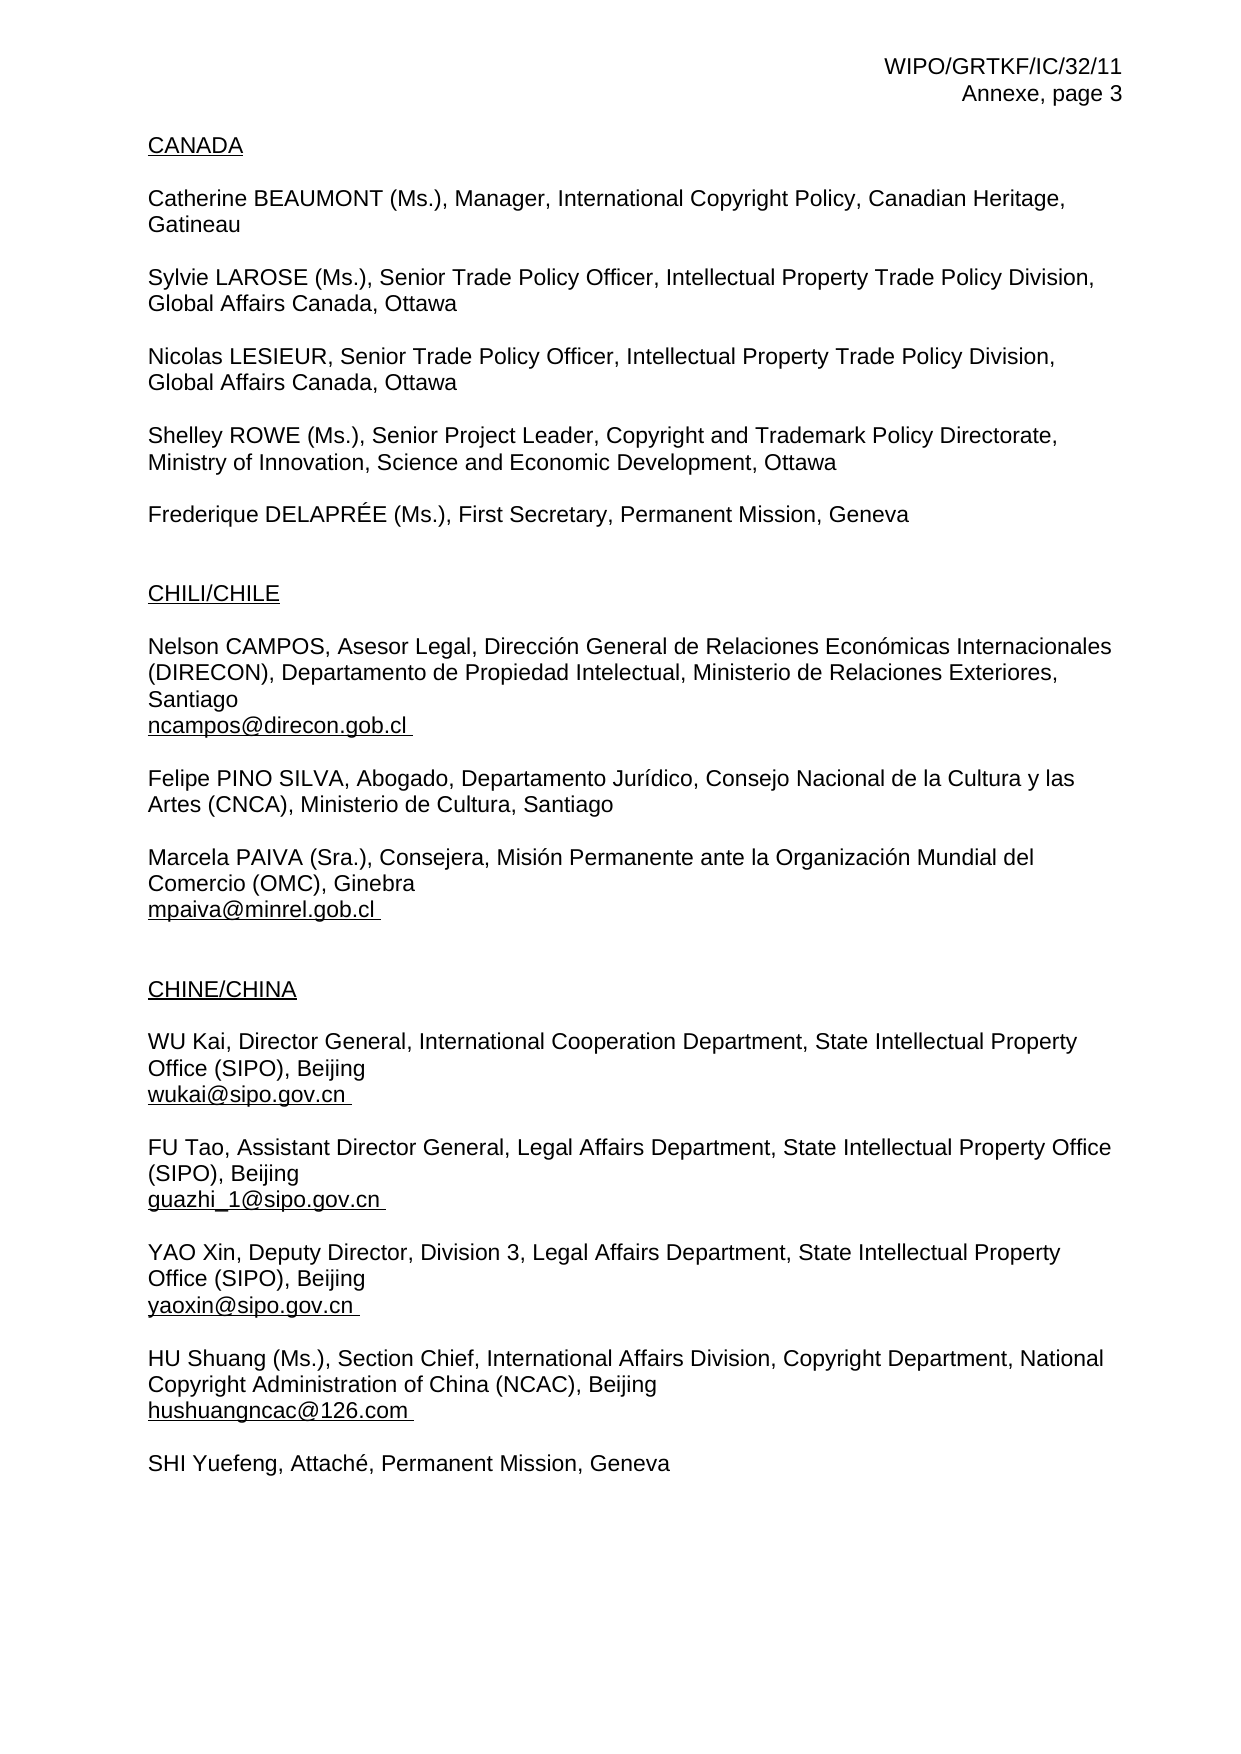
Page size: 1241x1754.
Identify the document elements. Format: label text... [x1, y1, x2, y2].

text Felipe PINO SILVA, Abogado, Departamento Jurídico, Consejo Nacional de la Cultura y las Artes (CNCA), Ministerio de Cultura, Santiago [148, 765, 1122, 817]
text HU Shuang (Ms.), Section Chief, International Affairs Division, Copyright Department, National Copyright Administration of China (NCAC), Beijing [148, 1344, 1122, 1397]
text Shelley ROWE (Ms.), Senior Project Leader, Copyright and Trademark Policy Directorate, Ministry of Innovation, Science and Economic Development, Ottawa [148, 422, 1122, 475]
text FU Tao, Assistant Director General, Legal Affairs Department, State Intellectual Property Office (SIPO), Beijing [148, 1134, 1122, 1186]
text CHILI/CHILE [148, 580, 1122, 607]
text CHINE/CHINA [148, 976, 1122, 1002]
text guazhi_1@sipo.gov.cn [148, 1186, 1122, 1213]
text WU Kai, Director General, International Cooperation Department, State Intellectual Property Office (SIPO), Beijing [148, 1028, 1122, 1081]
text Catherine BEAUMONT (Ms.), Manager, International Copyright Policy, Canadian Heritage, Gatineau [148, 185, 1122, 238]
text mpaiva@minrel.gob.cl [148, 896, 1122, 923]
text Frederique DELAPRÉE (Ms.), First Secretary, Permanent Mission, Geneva [148, 501, 1122, 527]
text hushuangncac@126.com [148, 1397, 1122, 1423]
text Nicolas LESIEUR, Senior Trade Policy Officer, Intellectual Property Trade Policy Division, Global Affairs Canada, Ottawa [148, 343, 1122, 396]
text yaoxin@sipo.gov.cn [148, 1292, 1122, 1318]
text wukai@sipo.gov.cn [148, 1081, 1122, 1107]
text Marcela PAIVA (Sra.), Consejera, Misión Permanente ante la Organización Mundial del Comercio (OMC), Ginebra [148, 844, 1122, 896]
text ncampos@direcon.gob.cl [148, 712, 1122, 738]
text CANADA [148, 132, 1122, 158]
text SHI Yuefeng, Attaché, Permanent Mission, Geneva [148, 1450, 1122, 1476]
text Nelson CAMPOS, Asesor Legal, Dirección General de Relaciones Económicas Internacionales (DIRECON), Departamento de Propiedad Intelectual, Ministerio de Relaciones Exteriores, Santiago [148, 633, 1122, 712]
text Sylvie LAROSE (Ms.), Senior Trade Policy Officer, Intellectual Property Trade Policy Division, Global Affairs Canada, Ottawa [148, 264, 1122, 317]
text YAO Xin, Deputy Director, Division 3, Legal Affairs Department, State Intellectual Property Office (SIPO), Beijing [148, 1239, 1122, 1292]
